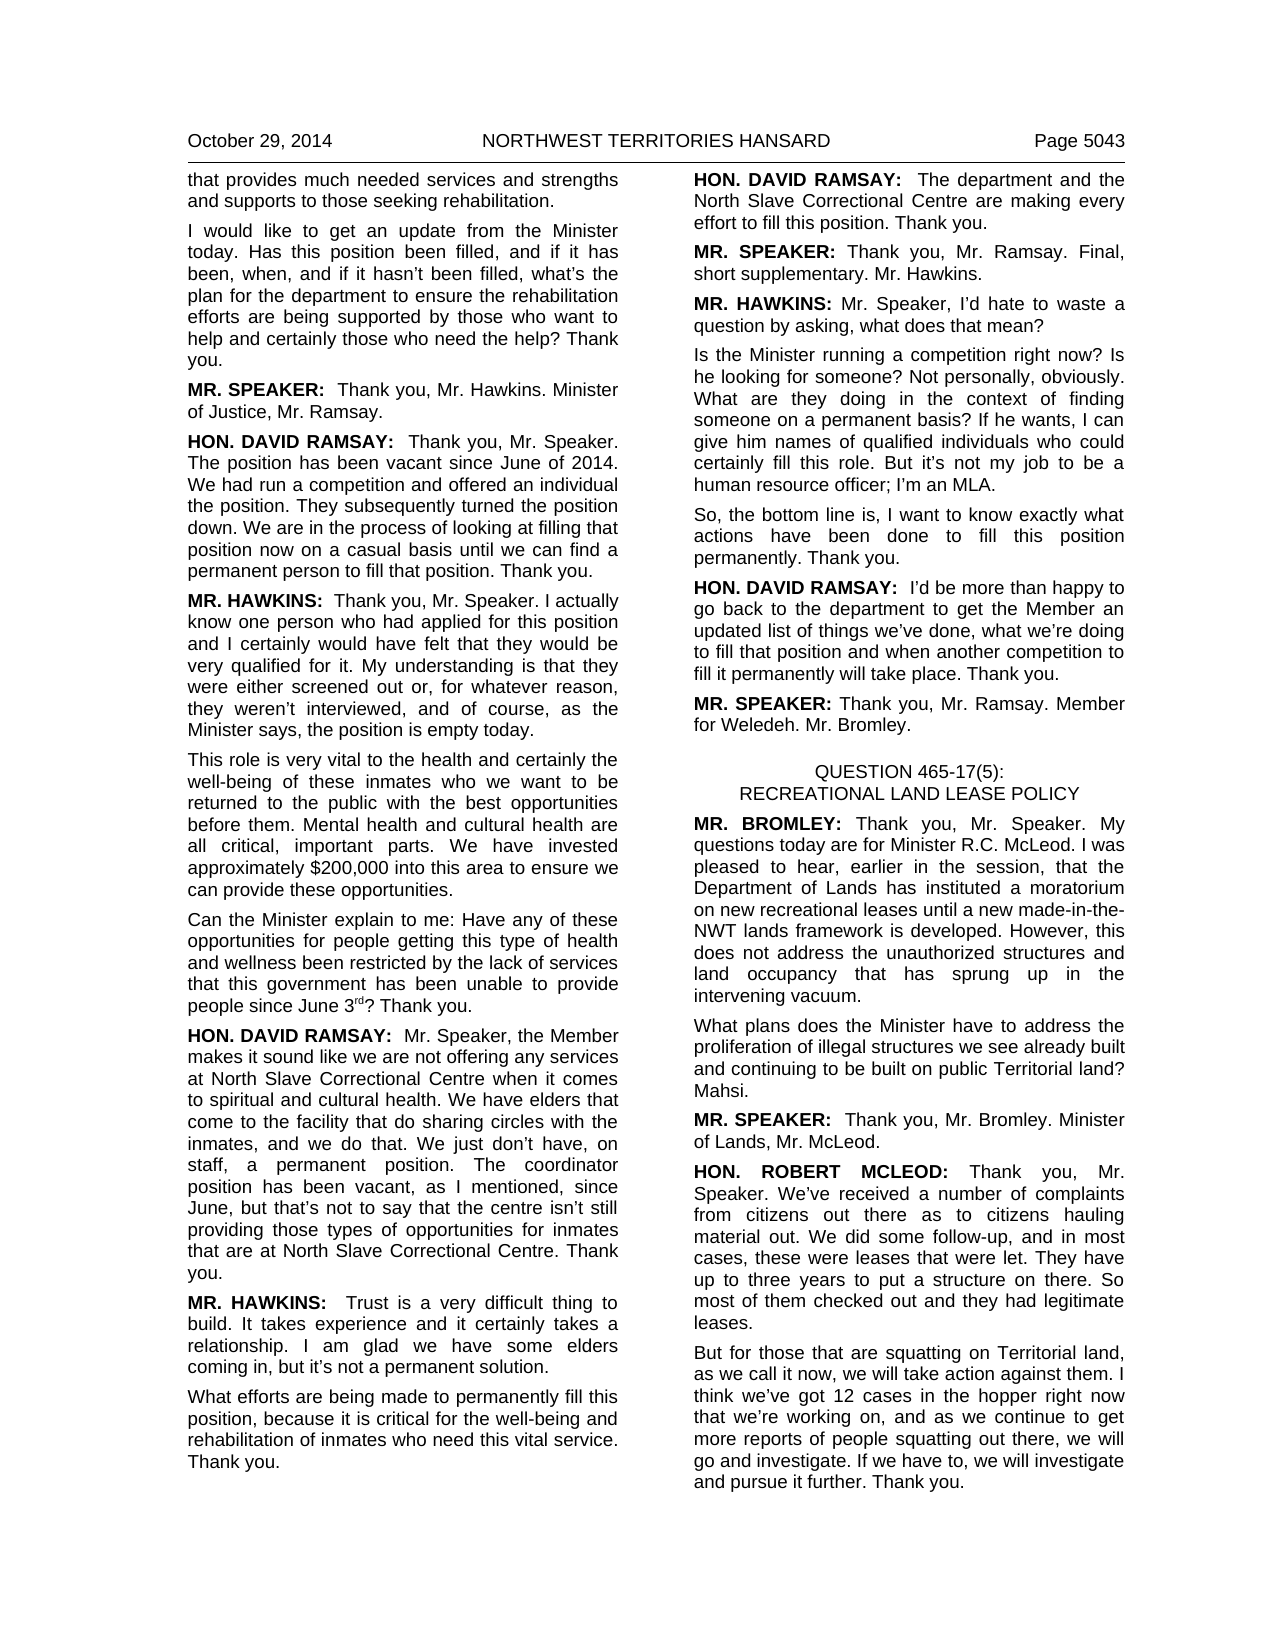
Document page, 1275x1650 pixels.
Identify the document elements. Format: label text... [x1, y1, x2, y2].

text MR. HAWKINS: Mr. Speaker, I’d hate to waste a question by asking, what does that mean? [694, 293, 1125, 336]
text MR. HAWKINS: Thank you, Mr. Speaker. I actually know one person who had applied for this position and I certainly would have felt that they would be very qualified for it. My understanding is that they were either screened out or, for whatever reason, they weren’t interviewed, and of course, as the Minister says, the position is empty today. [187, 590, 619, 741]
text So, the bottom line is, I want to know exactly what actions have been done to fill this position permanently. Thank you. [694, 503, 1125, 568]
text What plans does the Minister have to address the proliferation of illegal structures we see already built and continuing to be built on public Territorial land? Mahsi. [694, 1015, 1125, 1101]
text HON. ROBERT MCLEOD: Thank you, Mr. Speaker. We’ve received a number of complaints from citizens out there as to citizens hauling material out. We did some follow-up, and in most cases, these were leases that were let. They have up to three years to put a structure on there. So most of them checked out and they had legitimate leases. [694, 1161, 1125, 1333]
text What efforts are being made to permanently fill this position, because it is critical for the well-being and rehabilitation of inmates who need this vital service. Thank you. [187, 1386, 619, 1472]
text HON. DAVID RAMSAY: Mr. Speaker, the Member makes it sound like we are not offering any services at North Slave Correctional Centre when it comes to spiritual and cultural health. We have elders that come to the facility that do sharing circles with the inmates, and we do that. We just don’t have, on staff, a permanent position. The coordinator position has been vacant, as I mentioned, since June, but that’s not to say that the centre isn’t still providing those types of opportunities for inmates that are at North Slave Correctional Centre. Thank you. [187, 1024, 619, 1283]
text HON. DAVID RAMSAY: I’d be more than happy to go back to the department to get the Member an updated list of things we’ve done, what we’re doing to fill that position and when another competition to fill it permanently will take place. Thank you. [694, 577, 1125, 684]
text Is the Minister running a competition right now? Is he looking for someone? Not personally, obviously. What are they doing in the context of finding someone on a permanent basis? If he wants, I can give him names of qualified individuals who could certainly fill this role. But it’s not my job to be a human resource officer; I’m an MLA. [694, 344, 1125, 495]
text MR. SPEAKER: Thank you, Mr. Bromley. Minister of Lands, Mr. McLeod. [694, 1109, 1125, 1152]
text HON. DAVID RAMSAY: Thank you, Mr. Speaker. The position has been vacant since June of 2014. We had run a competition and offered an individual the position. They subsequently turned the position down. We are in the process of looking at filling that position now on a casual basis until we can find a permanent person to fill that position. Thank you. [187, 431, 619, 581]
text MR. BROMLEY: Thank you, Mr. Speaker. My questions today are for Minister R.C. McLeod. I was pleased to hear, earlier in the session, that the Department of Lands has instituted a moratorium on new recreational leases until a new made-in-the-NWT lands framework is developed. However, this does not address the unauthorized structures and land occupancy that has sprung up in the intervening vacuum. [694, 812, 1125, 1006]
text MR. SPEAKER: Thank you, Mr. Hawkins. Minister of Justice, Mr. Ramsay. [187, 379, 619, 422]
text Can the Minister explain to me: Have any of these opportunities for people getting this type of health and wellness been restricted by the lack of services that this government has been unable to provide people since June 3rd? Thank you. [187, 908, 619, 1016]
text This role is very vital to the health and certainly the well-being of these inmates who we want to be returned to the public with the best opportunities before them. Mental health and cultural health are all critical, important parts. We have invested approximately $200,000 into this area to ensure we can provide these opportunities. [187, 749, 619, 900]
text MR. HAWKINS: Trust is a very difficult thing to build. It takes experience and it certainly takes a relationship. I am glad we have some elders coming in, but it’s not a permanent solution. [187, 1292, 619, 1378]
text But for those that are squatting on Territorial land, as we call it now, we will take action against them. I think we’ve got 12 cases in the hopper right now that we’re working on, and as we continue to get more reports of people squatting out there, we will go and investigate. If we have to, we will investigate and pursue it further. Thank you. [694, 1342, 1125, 1492]
subtitle QUESTION 465-17(5): RECREATIONAL LAND LEASE POLICY [694, 761, 1125, 804]
text MR. SPEAKER: Thank you, Mr. Ramsay. Member for Weledeh. Mr. Bromley. [694, 693, 1125, 736]
text I would like to get an update from the Minister today. Has this position been filled, and if it has been, when, and if it hasn’t been filled, what’s the plan for the department to ensure the rehabilitation efforts are being supported by those who want to help and certainly those who need the help? Thank you. [187, 220, 619, 371]
text HON. DAVID RAMSAY: The department and the North Slave Correctional Centre are making every effort to fill this position. Thank you. [694, 168, 1125, 233]
text MR. SPEAKER: Thank you, Mr. Ramsay. Final, short supplementary. Mr. Hawkins. [694, 241, 1125, 284]
